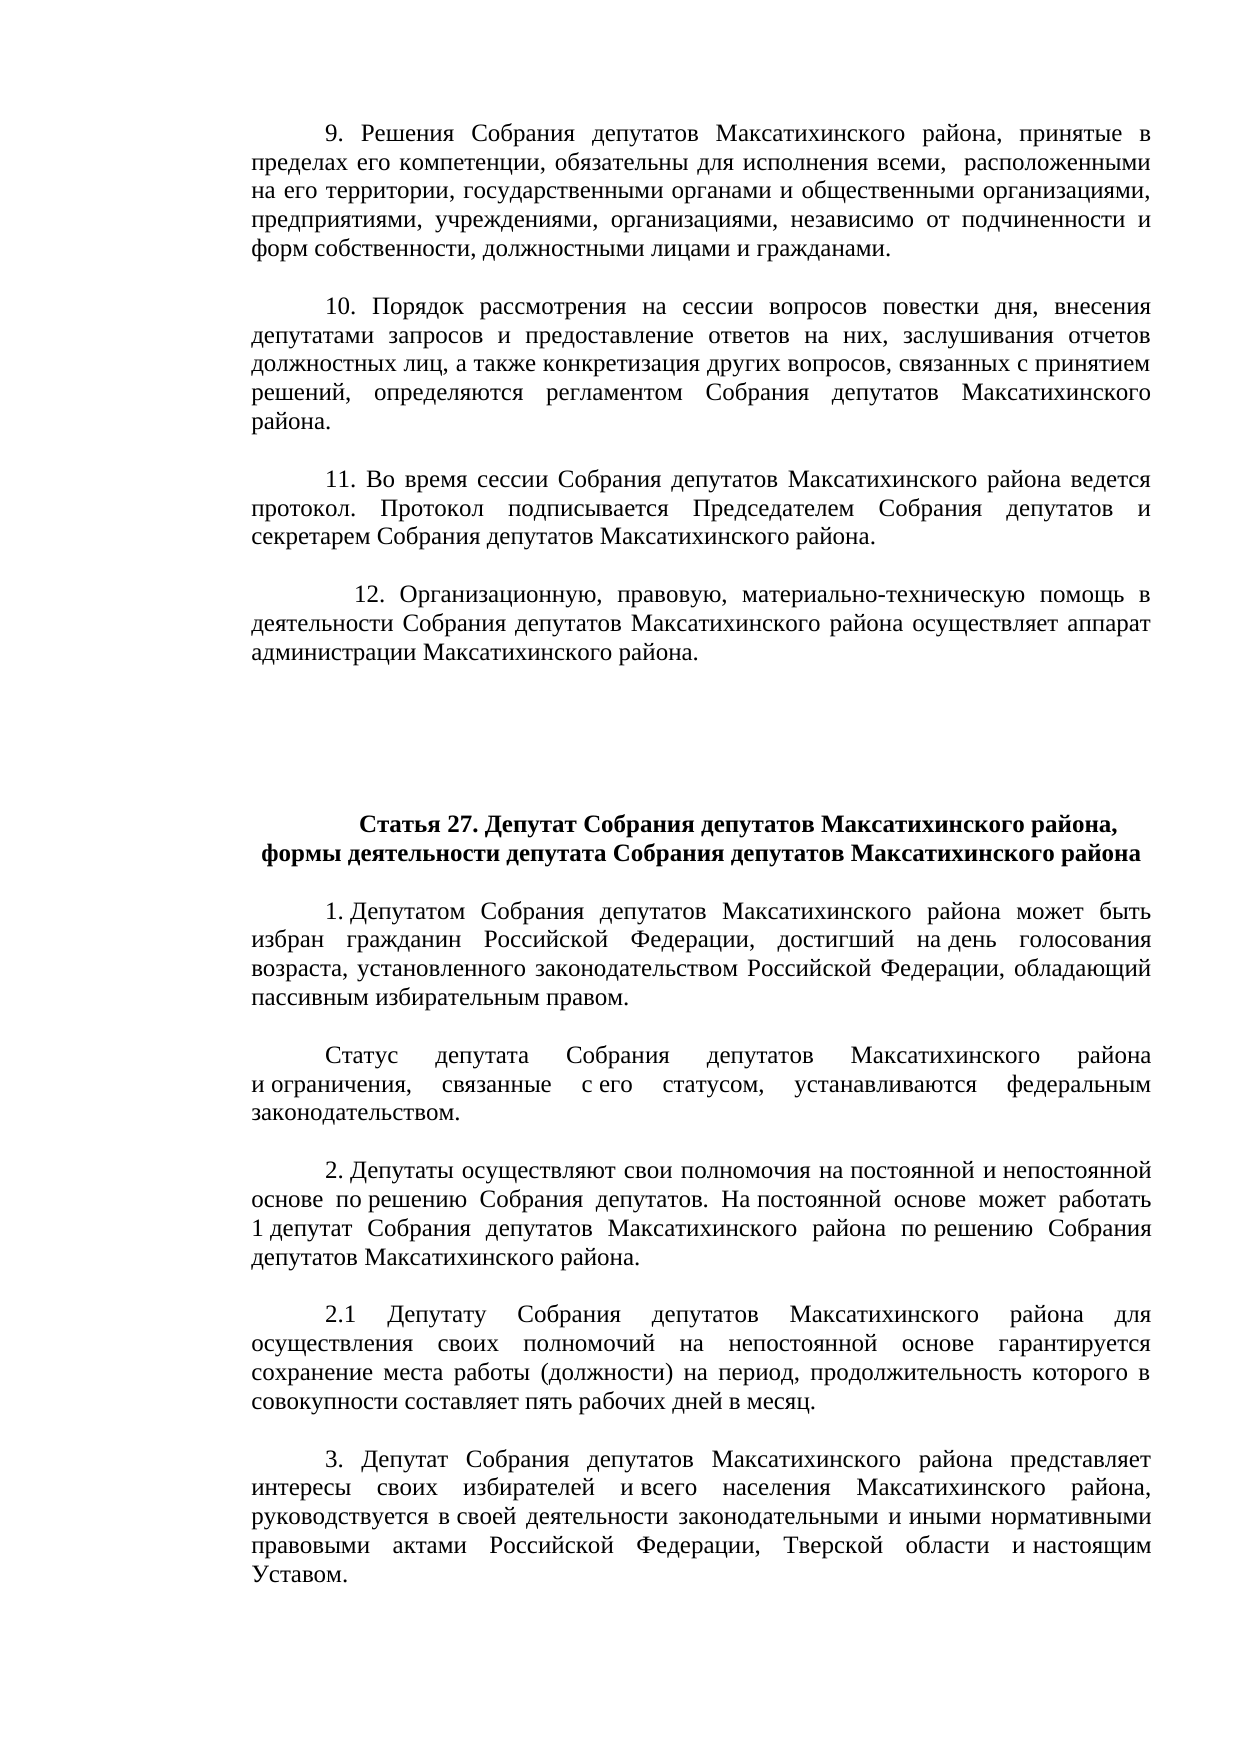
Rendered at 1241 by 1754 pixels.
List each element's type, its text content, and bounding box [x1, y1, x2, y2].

text Статус депутата Собрания депутатов Максатихинского района и ограничения, связанные с его статусом, устанавливаются федеральным законодательством. [251, 1040, 1152, 1126]
text 1. Депутатом Собрания депутатов Максатихинского района может быть избран гражданин Российской Федерации, достигший на день голосования возраста, установленного законодательством Российской Федерации, обладающий пассивным избирательным правом. [251, 896, 1152, 1011]
text 11. Во время сессии Собрания депутатов Максатихинского района ведется протокол. Протокол подписывается Председателем Собрания депутатов и секретарем Собрания депутатов Максатихинского района. [251, 464, 1152, 550]
text 2. Депутаты осуществляют свои полномочия на постоянной и непостоянной основе по решению Собрания депутатов. На постоянной основе может работать 1 депутат Собрания депутатов Максатихинского района по решению Собрания депутатов Максатихинского района. [251, 1155, 1152, 1270]
text 10. Порядок рассмотрения на сессии вопросов повестки дня, внесения депутатами запросов и предоставление ответов на них, заслушивания отчетов должностных лиц, а также конкретизация других вопросов, связанных с принятием решений, определяются регламентом Собрания депутатов Максатихинского района. [251, 291, 1152, 435]
text 2.1 Депутату Собрания депутатов Максатихинского района для осуществления своих полномочий на непостоянной основе гарантируется сохранение места работы (должности) на период, продолжительность которого в совокупности составляет пять рабочих дней в месяц. [251, 1299, 1152, 1414]
text 12. Организационную, правовую, материально-техническую помощь в деятельности Собрания депутатов Максатихинского района осуществляет аппарат администрации Максатихинского района. [251, 579, 1152, 666]
text 9. Решения Собрания депутатов Максатихинского района, принятые в пределах его компетенции, обязательны для исполнения всеми, расположенными на его территории, государственными органами и общественными организациями, предприятиями, учреждениями, организациями, независимо от подчиненности и форм собственности, должностными лицами и гражданами. [251, 118, 1152, 262]
text 3. Депутат Собрания депутатов Максатихинского района представляет интересы своих избирателей и всего населения Максатихинского района, руководствуется в своей деятельности законодательными и иными нормативными правовыми актами Российской Федерации, Тверской области и настоящим Уставом. [251, 1444, 1152, 1587]
text Статья 27. Депутат Собрания депутатов Максатихинского района, формы деятельности депутата Собрания депутатов Максатихинского района [251, 809, 1152, 867]
